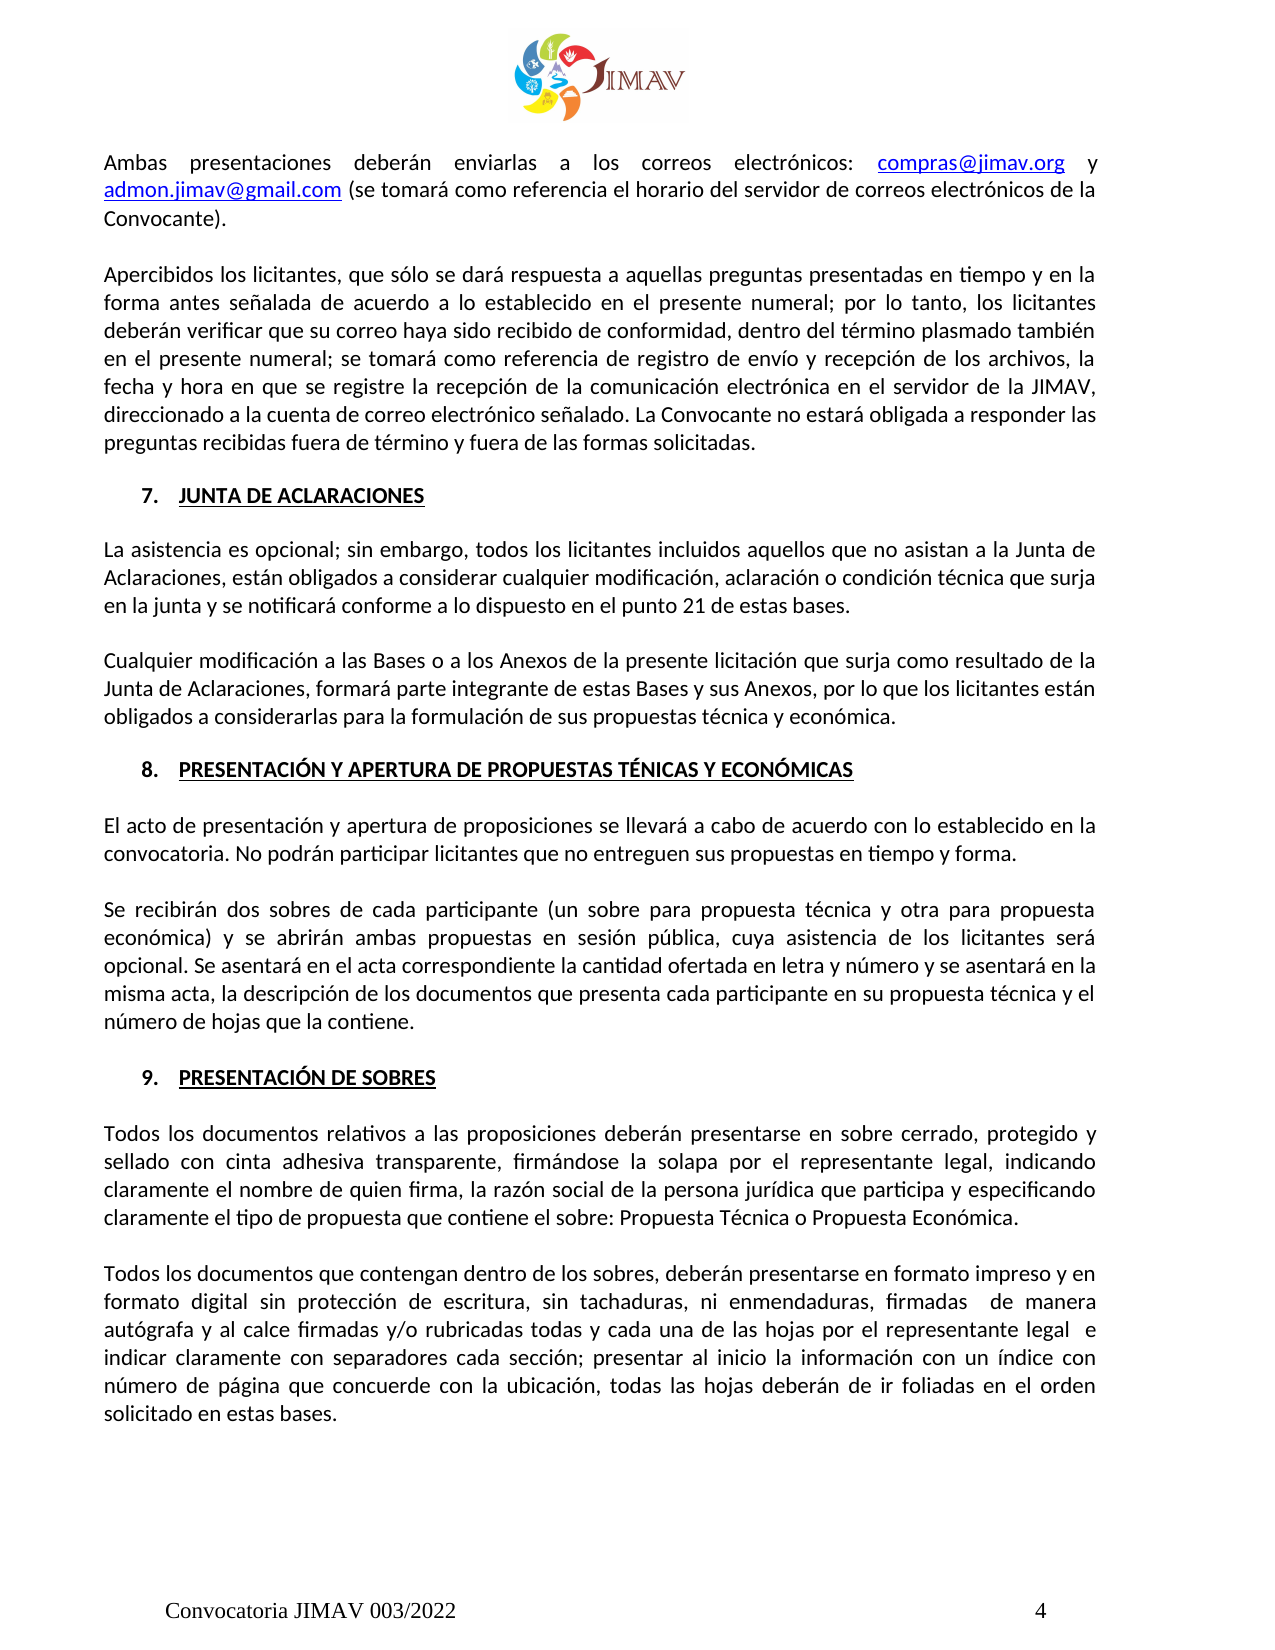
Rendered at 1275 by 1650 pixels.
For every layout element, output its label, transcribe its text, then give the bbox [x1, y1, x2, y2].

text Apercibidos los licitantes, que sólo se dará respuesta a aquellas preguntas presentadas en tiempo y en la forma antes señalada de acuerdo a lo establecido en el presente numeral; por lo tanto, los licitantes deberán verificar que su correo haya sido recibido de conformidad, dentro del término plasmado también en el presente numeral; se tomará como referencia de registro de envío y recepción de los archivos, la fecha y hora en que se registre la recepción de la comunicación electrónica en el servidor de la JIMAV, direccionado a la cuenta de correo electrónico señalado. La Convocante no estará obligada a responder las preguntas recibidas fuera de término y fuera de las formas solicitadas. [103, 260, 1098, 456]
picture [507, 28, 689, 122]
list JUNTA DE ACLARACIONES [141, 482, 1092, 509]
text La asistencia es opcional; sin embargo, todos los licitantes incluidos aquellos que no asistan a la Junta de Aclaraciones, están obligados a considerar cualquier modificación, aclaración o condición técnica que surja en la junta y se notificará conforme a lo dispuesto en el punto 21 de estas bases. [103, 536, 1098, 619]
text Cualquier modificación a las Bases o a los Anexos de la presente licitación que surja como resultado de la Junta de Aclaraciones, formará parte integrante de estas Bases y sus Anexos, por lo que los licitantes están obligados a considerarlas para la formulación de sus propuestas técnica y económica. [103, 646, 1098, 730]
text Ambas presentaciones deberán enviarlas a los correos electrónicos: compras@jimav.org y admon.jimav@gmail.com (se tomará como referencia el horario del servidor de correos electrónicos de la Convocante). [103, 148, 1098, 232]
text El acto de presentación y apertura de proposiciones se llevará a cabo de acuerdo con lo establecido en la convocatoria. No podrán participar licitantes que no entreguen sus propuestas en tiempo y forma. [103, 811, 1098, 867]
text Todos los documentos relativos a las proposiciones deberán presentarse en sobre cerrado, protegido y sellado con cinta adhesiva transparente, firmándose la solapa por el representante legal, indicando claramente el nombre de quien firma, la razón social de la persona jurídica que participa y especificando claramente el tipo de propuesta que contiene el sobre: Propuesta Técnica o Propuesta Económica. [103, 1119, 1098, 1231]
list PRESENTACIÓN DE SOBRES [141, 1063, 1098, 1091]
text Todos los documentos que contengan dentro de los sobres, deberán presentarse en formato impreso y en formato digital sin protección de escritura, sin tachaduras, ni enmendaduras, firmadas de manera autógrafa y al calce firmadas y/o rubricadas todas y cada una de las hojas por el representante legal e indicar claramente con separadores cada sección; presentar al inicio la información con un índice con número de página que concuerde con la ubicación, todas las hojas deberán de ir foliadas en el orden solicitado en estas bases. [103, 1259, 1098, 1428]
text Se recibirán dos sobres de cada participante (un sobre para propuesta técnica y otra para propuesta económica) y se abrirán ambas propuestas en sesión pública, cuya asistencia de los licitantes será opcional. Se asentará en el acta correspondiente la cantidad ofertada en letra y número y se asentará en la misma acta, la descripción de los documentos que presenta cada participante en su propuesta técnica y el número de hojas que la contiene. [103, 895, 1098, 1035]
list PRESENTACIÓN Y APERTURA DE PROPUESTAS TÉNICAS Y ECONÓMICAS [141, 757, 1092, 783]
